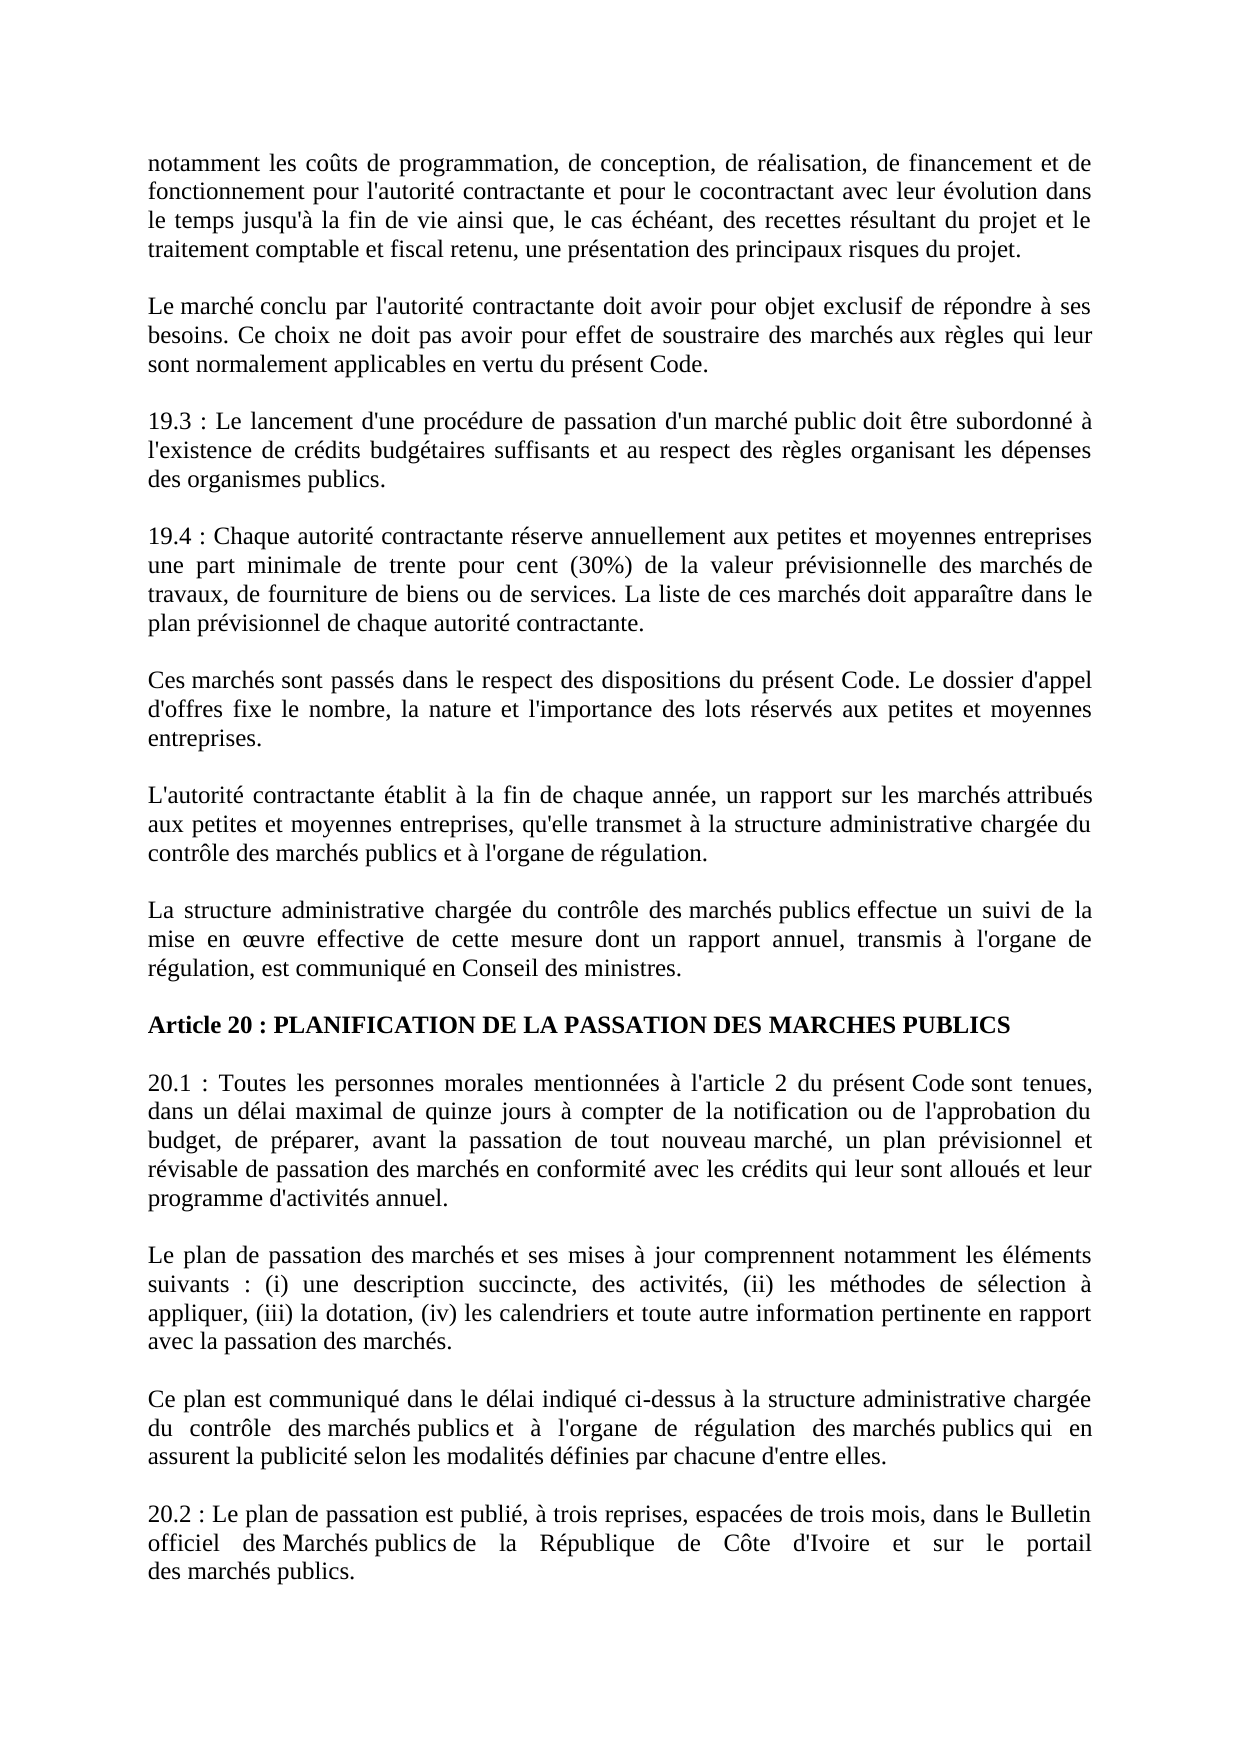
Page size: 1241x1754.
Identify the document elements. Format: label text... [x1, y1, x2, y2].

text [148, 148, 1093, 263]
text Le marché conclu par l'autorité contractante doit avoir pour objet exclusif de répondre à ses besoins. Ce choix ne doit pas avoir pour effet de soustraire des marchés aux règles qui leur sont normalement applicables en vertu du présent Code. [148, 291, 1093, 378]
text Ces marchés sont passés dans le respect des dispositions du présent Code. Le dossier d'appel d'offres fixe le nombre, la nature et l'importance des lots réservés aux petites et moyennes entreprises. [148, 665, 1093, 751]
text 19.3 : Le lancement d'une procédure de passation d'un marché public doit être subordonné à l'existence de crédits budgétaires suffisants et au respect des règles organisant les dépenses des organismes publics. [148, 406, 1093, 493]
text L'autorité contractante établit à la fin de chaque année, un rapport sur les marchés attribués aux petites et moyennes entreprises, qu'elle transmet à la structure administrative chargée du contrôle des marchés publics et à l'organe de régulation. [148, 780, 1093, 866]
text Ce plan est communiqué dans le délai indiqué ci-dessus à la structure administrative chargée du contrôle des marchés publics et à l'organe de régulation des marchés publics qui en assurent la publicité selon les modalités définies par chacune d'entre elles. [148, 1384, 1093, 1470]
text 20.2 : Le plan de passation est publié, à trois reprises, espacées de trois mois, dans le Bulletin officiel des Marchés publics de la République de Côte d'Ivoire et sur le portail des marchés publics. [148, 1499, 1093, 1585]
text 20.1 : Toutes les personnes morales mentionnées à l'article 2 du présent Code sont tenues, dans un délai maximal de quinze jours à compter de la notification ou de l'approbation du budget, de préparer, avant la passation de tout nouveau marché, un plan prévisionnel et révisable de passation des marchés en conformité avec les crédits qui leur sont alloués et leur programme d'activités annuel. [148, 1068, 1093, 1211]
text Le plan de passation des marchés et ses mises à jour comprennent notamment les éléments suivants : (i) une description succincte, des activités, (ii) les méthodes de sélection à appliquer, (iii) la dotation, (iv) les calendriers et toute autre information pertinente en rapport avec la passation des marchés. [148, 1240, 1093, 1355]
text La structure administrative chargée du contrôle des marchés publics effectue un suivi de la mise en œuvre effective de cette mesure dont un rapport annuel, transmis à l'organe de régulation, est communiqué en Conseil des ministres. [148, 895, 1093, 981]
text Article 20 : PLANIFICATION DE LA PASSATION DES MARCHES PUBLICS [148, 1010, 1093, 1039]
text 19.4 : Chaque autorité contractante réserve annuellement aux petites et moyennes entreprises une part minimale de trente pour cent (30%) de la valeur prévisionnelle des marchés de travaux, de fourniture de biens ou de services. La liste de ces marchés doit apparaître dans le plan prévisionnel de chaque autorité contractante. [148, 521, 1093, 636]
